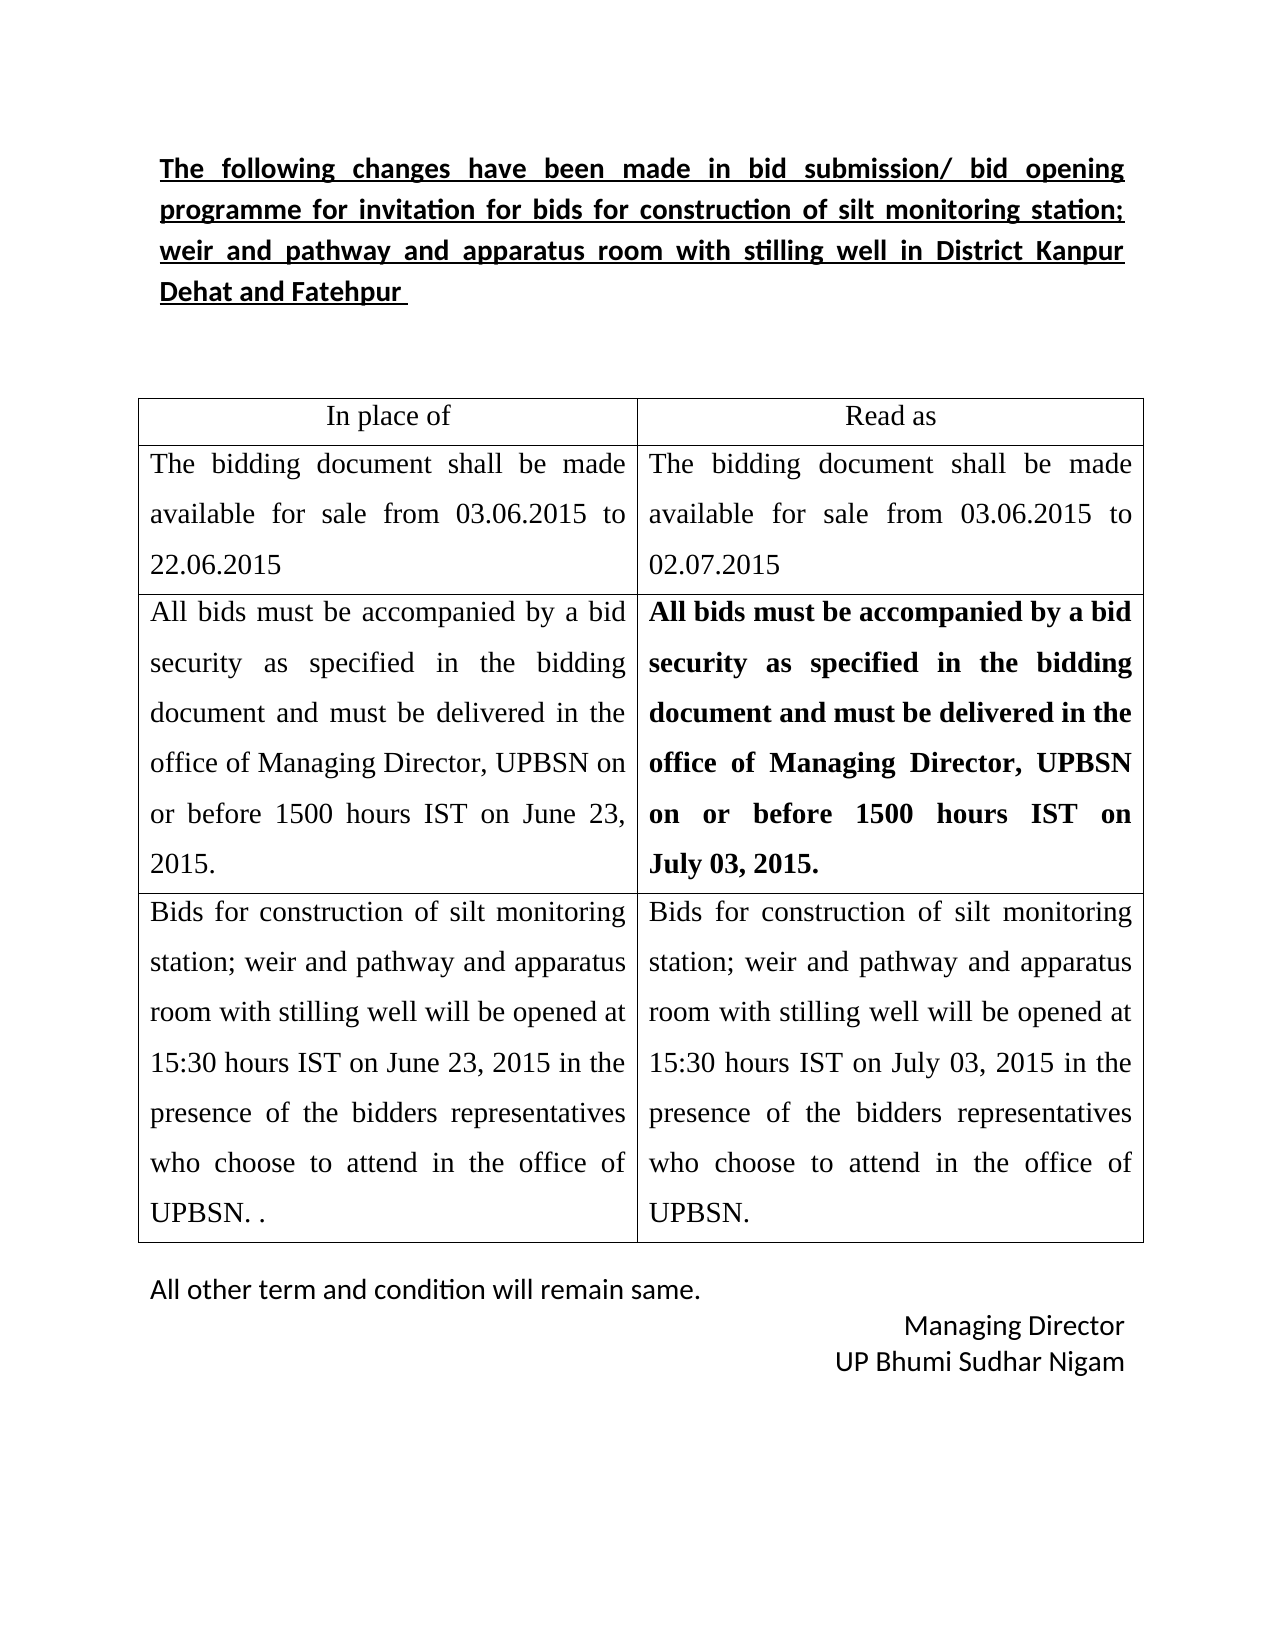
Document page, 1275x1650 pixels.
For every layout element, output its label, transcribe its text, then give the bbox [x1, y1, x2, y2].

text All other term and condition will remain same. [150, 1271, 1125, 1307]
table_cell The bidding document shall be made available for sale from 03.06.2015 to 02.07.2015 [638, 446, 1143, 593]
text Managing Director [150, 1307, 1125, 1343]
text UP Bhumi Sudhar Nigam [150, 1343, 1125, 1378]
table_header In place of [139, 399, 637, 445]
table_cell Bids for construction of silt monitoring station; weir and pathway and apparatus room with stilling well will be opened at 15:30 hours IST on June 23, 2015 in the presence of the bidders representatives who choose to attend in the office of UPBSN. . [139, 894, 637, 1242]
text The following changes have been made in bid submission/ bid opening programme for invitation for bids for construction of silt monitoring station; weir and pathway and apparatus room with stilling well in District Kanpur Dehat and Fatehpur [159, 263, 1125, 308]
table_cell All bids must be accompanied by a bid security as specified in the bidding document and must be delivered in the office of Managing Director, UPBSN on or before 1500 hours IST on June 23, 2015. [139, 595, 637, 893]
table_cell All bids must be accompanied by a bid security as specified in the bidding document and must be delivered in the office of Managing Director, UPBSN on or before 1500 hours IST on July 03, 2015. [638, 595, 1143, 893]
text The following changes have been made in bid submission/ bid opening programme for invitation for bids for construction of silt monitoring station; weir and pathway and apparatus room with stilling well in District Kanpur Dehat and Fatehpur [159, 150, 1125, 180]
text The following changes have been made in bid submission/ bid opening programme for invitation for bids for construction of silt monitoring station; weir and pathway and apparatus room with stilling well in District Kanpur Dehat and Fatehpur [159, 222, 1125, 262]
table_cell The bidding document shall be made available for sale from 03.06.2015 to 22.06.2015 [139, 446, 637, 593]
text The following changes have been made in bid submission/ bid opening programme for invitation for bids for construction of silt monitoring station; weir and pathway and apparatus room with stilling well in District Kanpur Dehat and Fatehpur [159, 181, 1125, 221]
table_cell Bids for construction of silt monitoring station; weir and pathway and apparatus room with stilling well will be opened at 15:30 hours IST on July 03, 2015 in the presence of the bidders representatives who choose to attend in the office of UPBSN. [638, 894, 1143, 1242]
table_header Read as [638, 399, 1143, 445]
